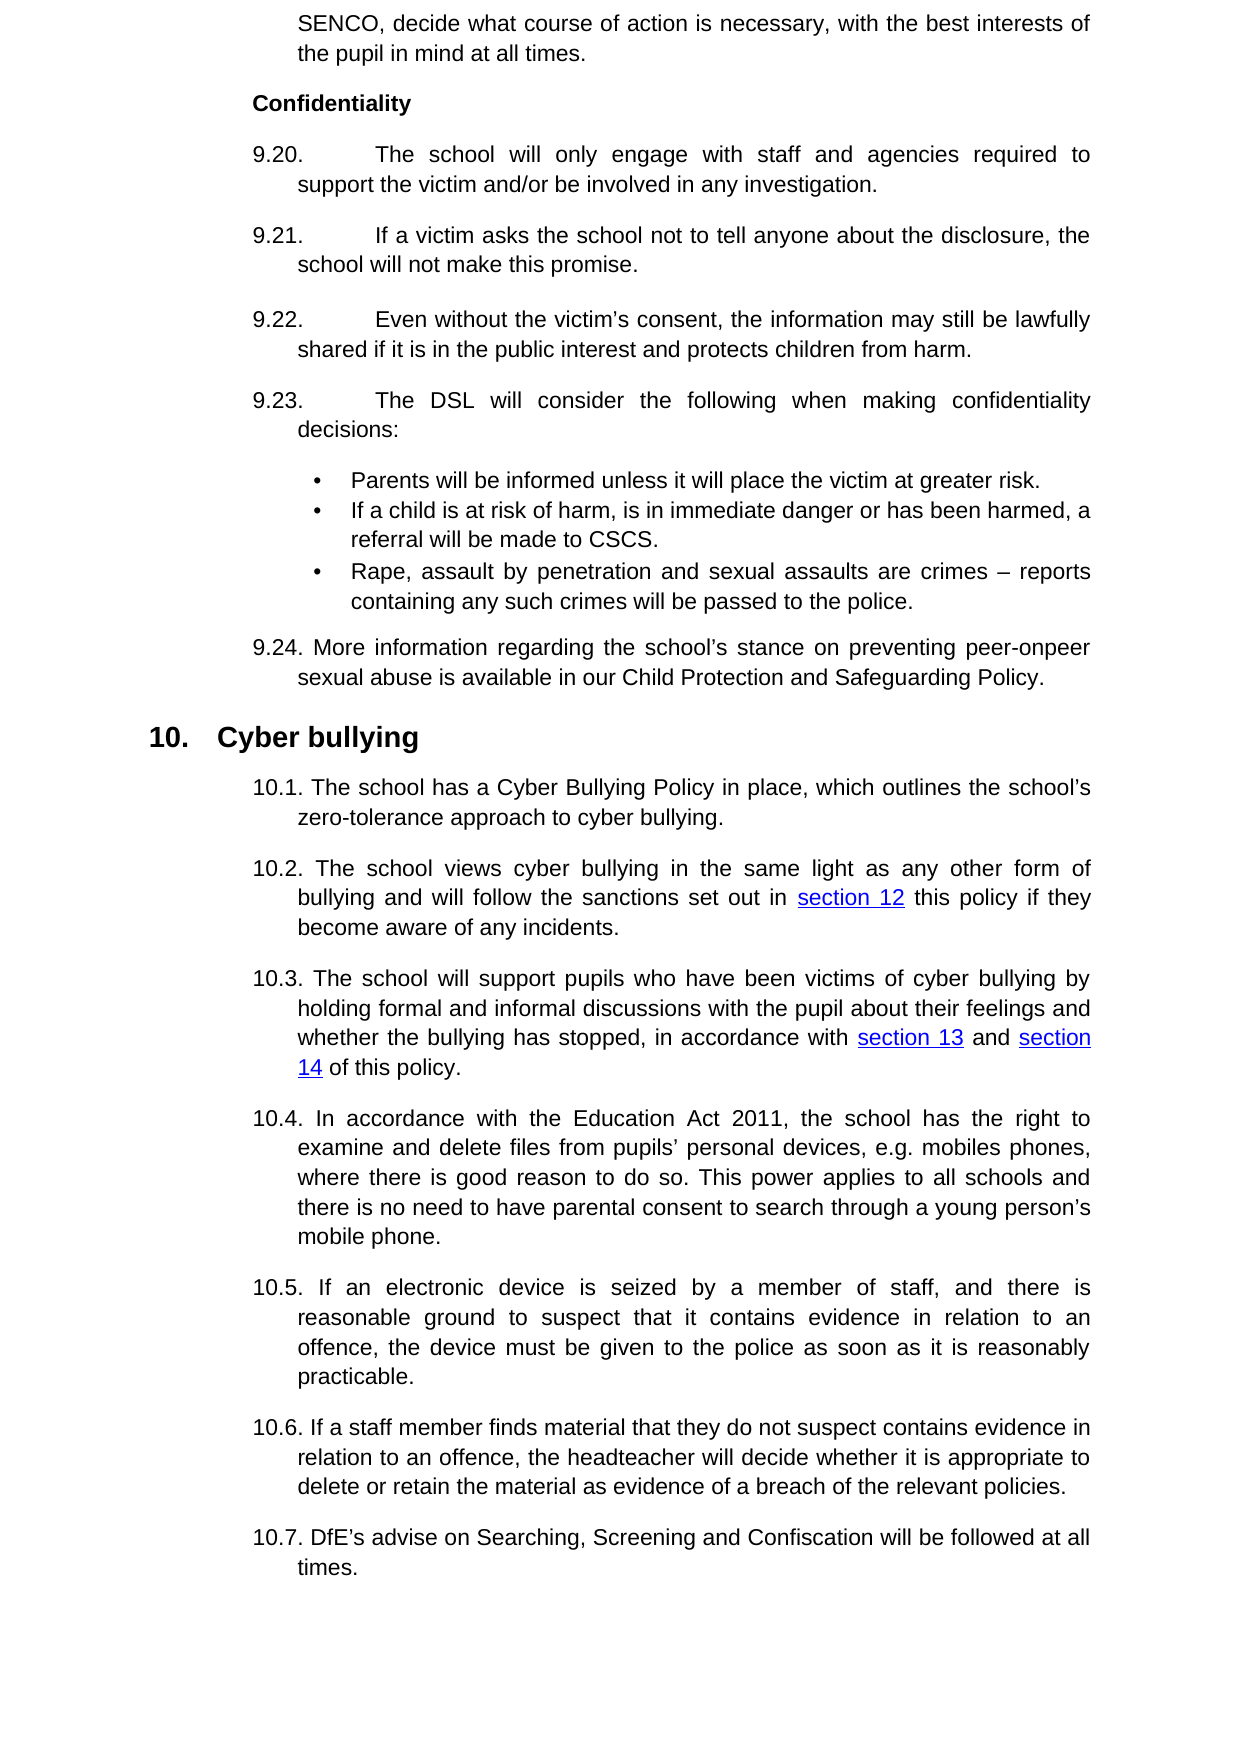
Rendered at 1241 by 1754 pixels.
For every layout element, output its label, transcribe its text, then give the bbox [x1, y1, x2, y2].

list Rape, assault by penetration and sexual assaults are crimes – reports containing any such crimes will be passed to the police. [313, 558, 1091, 614]
text 10.7. DfE’s advise on Searching, Screening and Confiscation will be followed at all times. [252, 1524, 1091, 1580]
text 10.3. The school will support pupils who have been victims of cyber bullying by holding formal and informal discussions with the pupil about their feelings and whether the bullying has stopped, in accordance with section 13 and section 14 of this policy. [252, 965, 1091, 1080]
text Confidentiality [252, 90, 1216, 117]
text 10.2. The school views cyber bullying in the same light as any other form of bullying and will follow the sanctions set out in section 12 this policy if they become aware of any incidents. [252, 855, 1091, 940]
list The school will only engage with staff and agencies required to support the victim and/or be involved in any investigation. [252, 141, 1091, 197]
text 10.4. In accordance with the Education Act 2011, the school has the right to examine and delete files from pupils’ personal devices, e.g. mobiles phones, where there is good reason to do so. This power applies to all schools and there is no need to have parental consent to search through a young person’s mobile phone. [252, 1104, 1091, 1250]
list If a victim asks the school not to tell anyone about the disclosure, the school will not make this promise. [252, 222, 1091, 278]
list Even without the victim’s consent, the information may still be lawfully shared if it is in the public interest and protects children from harm. [252, 306, 1091, 362]
list The DSL will consider the following when making confidentiality decisions: [252, 387, 1091, 443]
subtitle 10. Cyber bullying [148, 720, 1091, 754]
text 10.6. If a staff member finds material that they do not suspect contains evidence in relation to an offence, the headteacher will decide whether it is appropriate to delete or retain the material as evidence of a breach of the relevant policies. [252, 1414, 1091, 1499]
list Parents will be informed unless it will place the victim at greater risk. [313, 467, 1091, 493]
text 10.1. The school has a Cyber Bullying Policy in place, which outlines the school’s zero-tolerance approach to cyber bullying. [252, 774, 1091, 830]
list If a child is at risk of harm, is in immediate danger or has been harmed, a referral will be made to CSCS. [313, 497, 1091, 553]
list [252, 10, 1091, 66]
text 9.24. More information regarding the school’s stance on preventing peer-onpeer sexual abuse is available in our Child Protection and Safeguarding Policy. [252, 634, 1091, 690]
text 10.5. If an electronic device is seized by a member of staff, and there is reasonable ground to suspect that it contains evidence in relation to an offence, the device must be given to the police as soon as it is reasonably practicable. [252, 1274, 1091, 1389]
